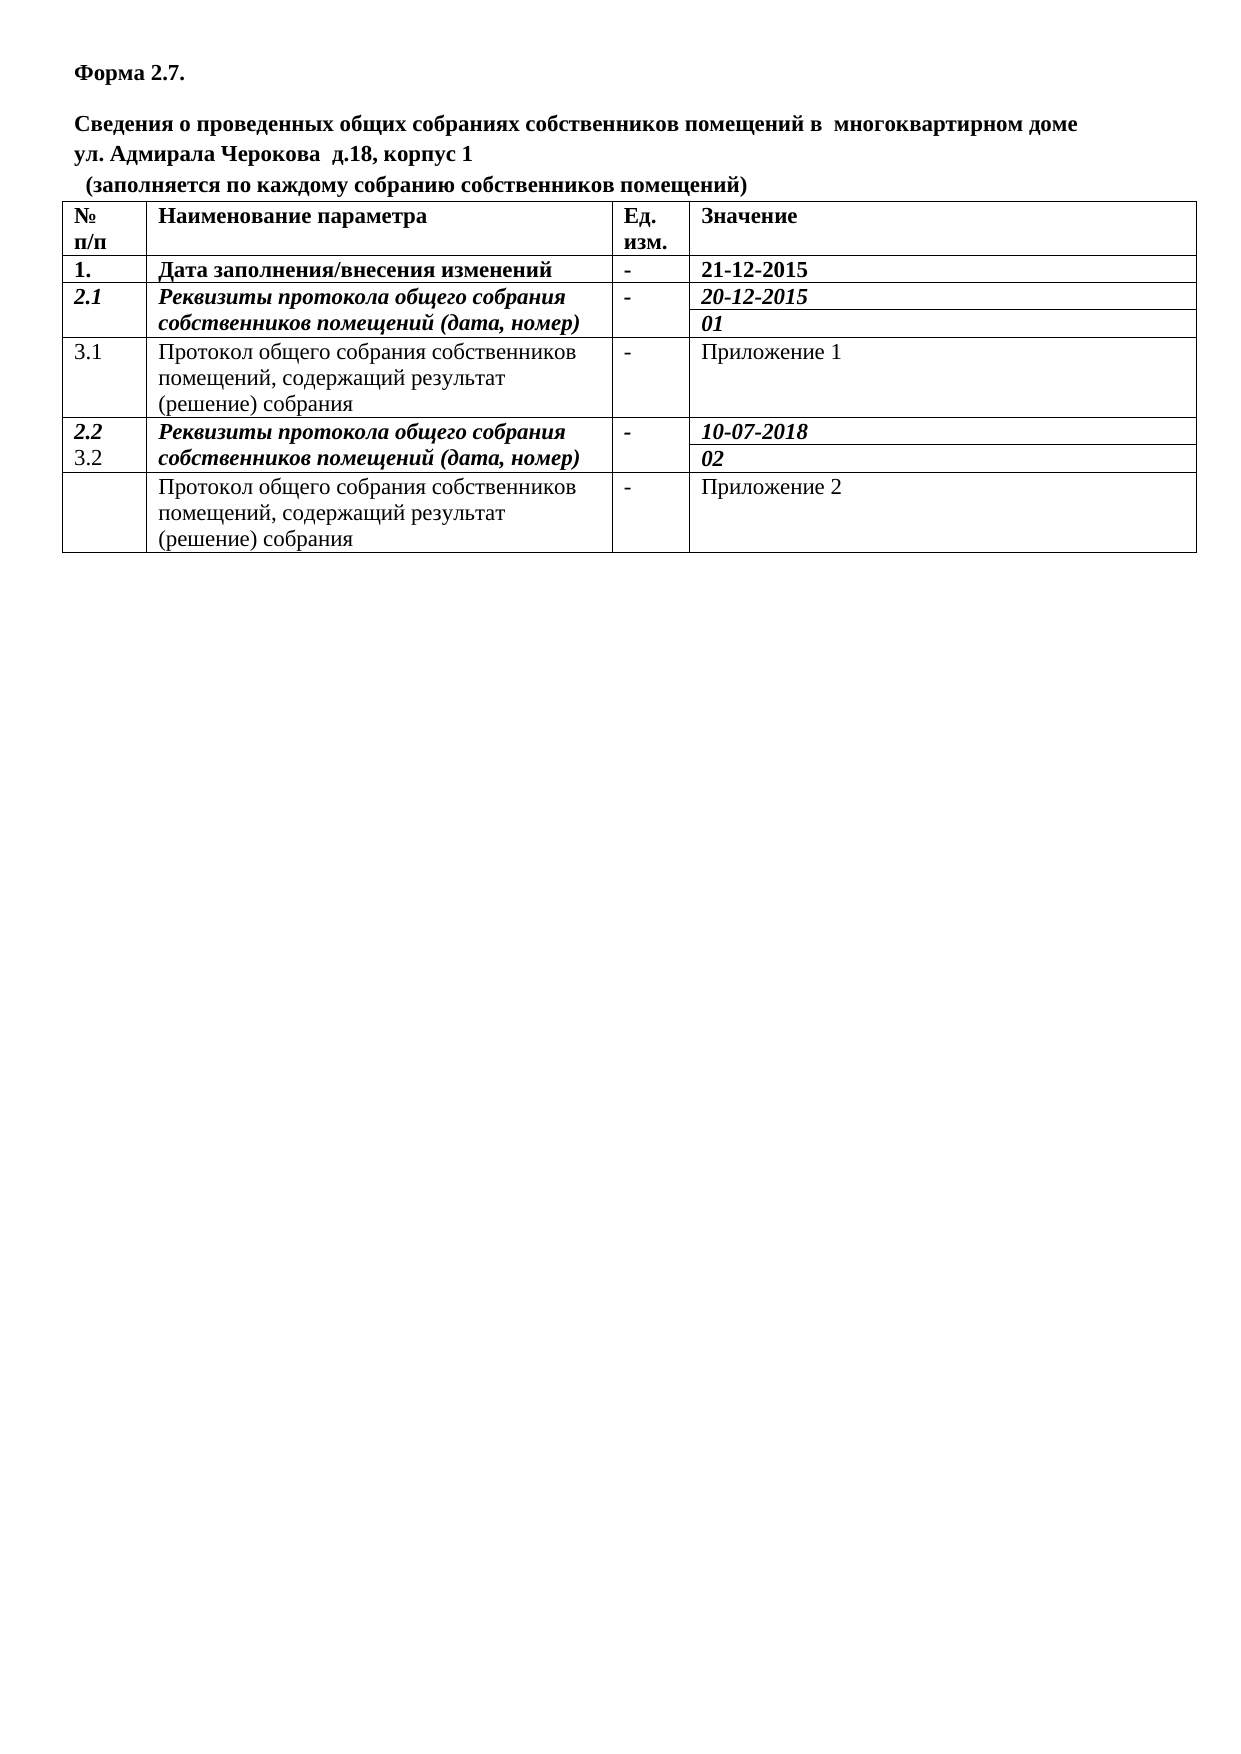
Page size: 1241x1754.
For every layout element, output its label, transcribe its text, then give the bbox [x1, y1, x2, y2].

text Сведения о проведенных общих собраниях собственников помещений в многоквартирном доме [74, 110, 1196, 137]
table_cell Протокол общего собрания собственников помещений, содержащий результат (решение) собрания [147, 338, 612, 417]
table_cell 02 [690, 445, 1196, 472]
table_header № п/п [63, 202, 146, 254]
table_header Наименование параметра [147, 202, 612, 254]
table_header Значение [690, 202, 1196, 254]
table_cell 1. [63, 256, 146, 282]
table_cell Приложение 2 [690, 473, 1196, 552]
table_cell 2.1 [63, 283, 146, 337]
text (заполняется по каждому собранию собственников помещений) [74, 171, 1196, 197]
table_cell - [613, 473, 689, 552]
table_cell - [613, 256, 689, 282]
text Форма 2.7. [74, 59, 1196, 86]
table_cell [63, 473, 146, 552]
table_cell 01 [690, 310, 1196, 337]
table_header Ед. изм. [613, 202, 689, 254]
table_cell Дата заполнения/внесения изменений [147, 256, 612, 282]
table_cell Приложение 1 [690, 338, 1196, 417]
table_cell Протокол общего собрания собственников помещений, содержащий результат (решение) собрания [147, 473, 612, 552]
table_cell 20-12-2015 [690, 283, 1196, 309]
table_cell Реквизиты протокола общего собрания собственников помещений (дата, номер) [147, 418, 612, 472]
table_cell Реквизиты протокола общего собрания собственников помещений (дата, номер) [147, 283, 612, 337]
table_cell 3.1 [63, 338, 146, 417]
table_cell - [613, 338, 689, 417]
table_cell 10-07-2018 [690, 418, 1196, 444]
table_cell - [613, 418, 689, 472]
text ул. Адмирала Черокова д.18, корпус 1 [74, 140, 1196, 167]
table_cell 21-12-2015 [690, 256, 1196, 282]
table_cell 2.2 3.2 [63, 418, 146, 472]
table_cell - [613, 283, 689, 337]
